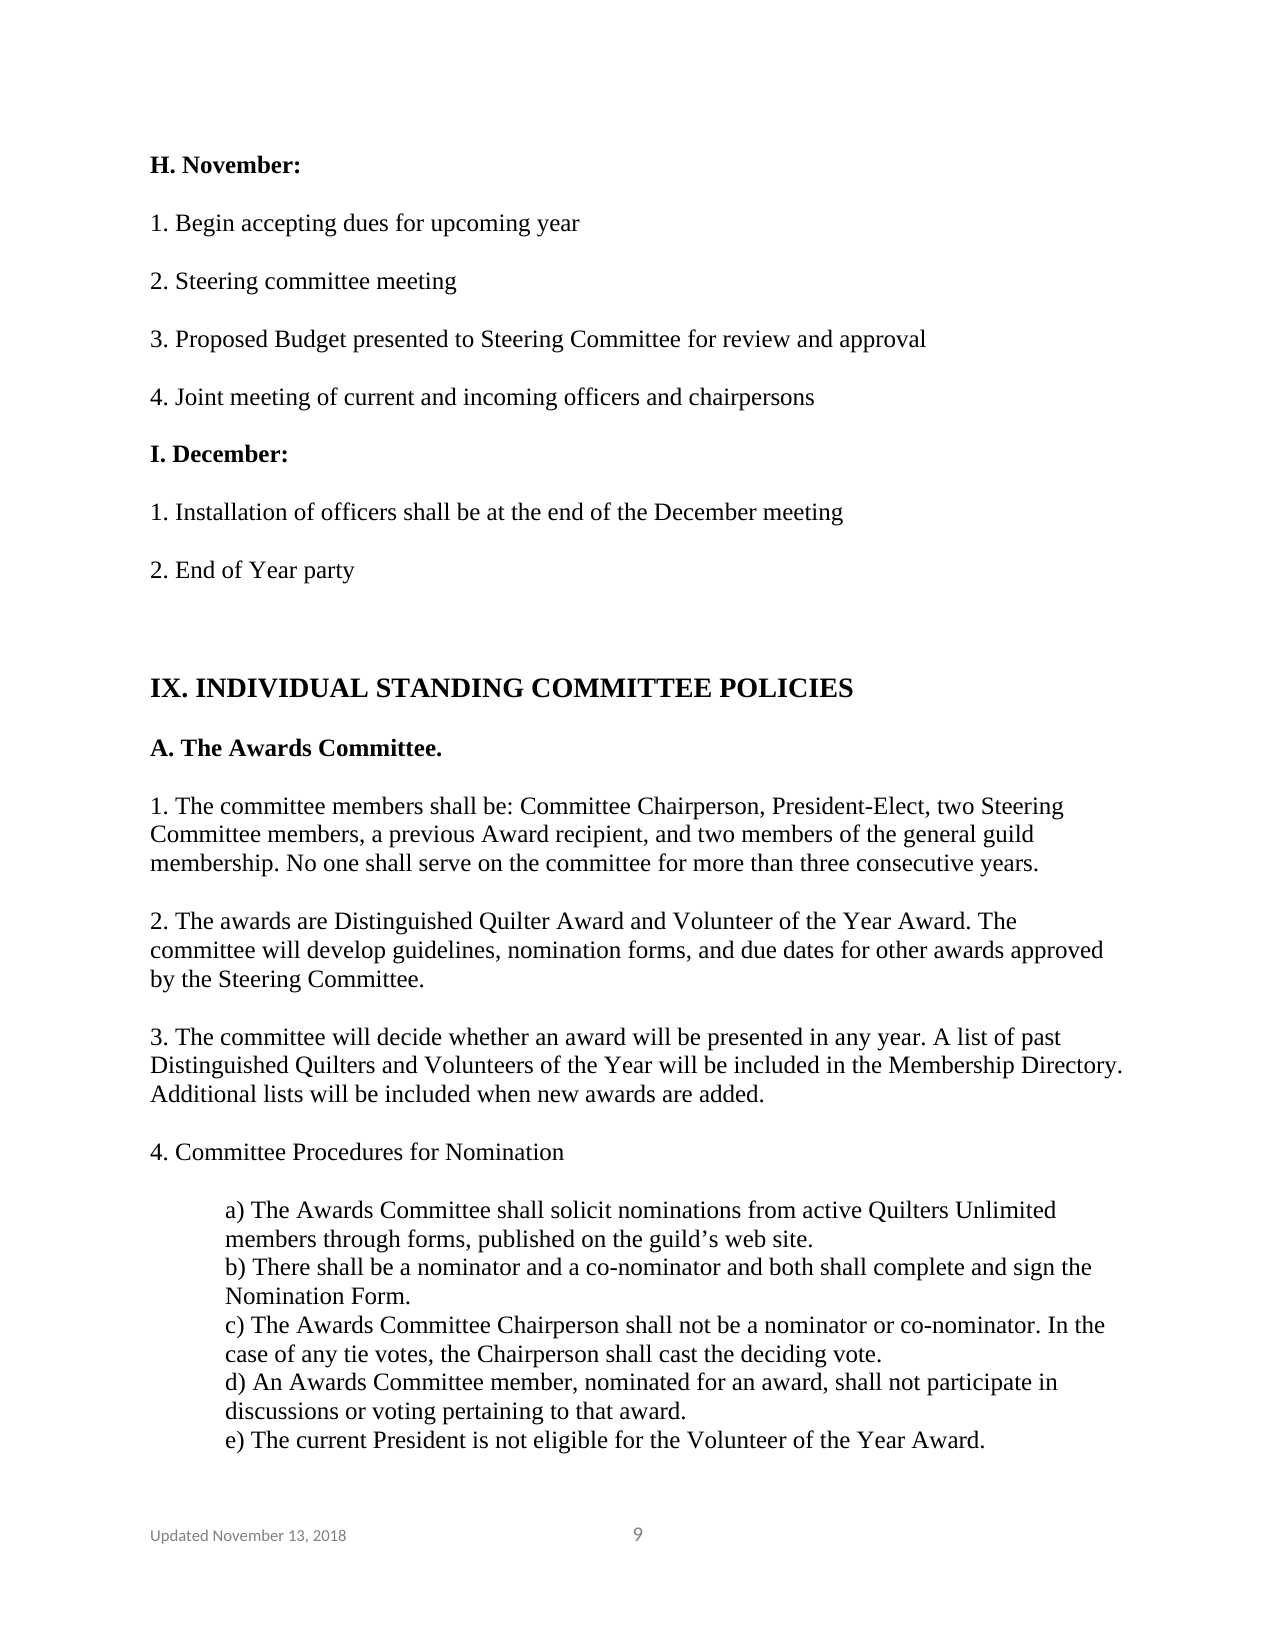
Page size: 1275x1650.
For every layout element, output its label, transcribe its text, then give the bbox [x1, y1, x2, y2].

text A. The Awards Committee. [150, 733, 1125, 762]
text 1. Installation of officers shall be at the end of the December meeting [150, 497, 1125, 526]
text H. November: [150, 150, 1125, 179]
text 4. Joint meeting of current and incoming officers and chairpersons [150, 382, 1125, 410]
text 3. Proposed Budget presented to Steering Committee for review and approval [150, 324, 1125, 352]
text IX. INDIVIDUAL STANDING COMMITTEE POLICIES [150, 671, 1125, 704]
text 2. Steering committee meeting [150, 266, 1125, 294]
text I. December: [150, 439, 1125, 468]
text 2. End of Year party [150, 555, 1125, 584]
text 3. The committee will decide whether an award will be presented in any year. A list of past Distinguished Quilters and Volunteers of the Year will be included in the Membership Directory. Additional lists will be included when new awards are added. [150, 1022, 1125, 1108]
text 1. Begin accepting dues for upcoming year [150, 208, 1125, 237]
text 1. The committee members shall be: Committee Chairperson, President-Elect, two Steering Committee members, a previous Award recipient, and two members of the general guild membership. No one shall serve on the committee for more than three consecutive years. [150, 791, 1125, 877]
text 2. The awards are Distinguished Quilter Award and Volunteer of the Year Award. The committee will develop guidelines, nomination forms, and due dates for other awards approved by the Steering Committee. [150, 906, 1125, 992]
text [225, 1195, 1125, 1454]
text 4. Committee Procedures for Nomination [150, 1137, 1125, 1166]
